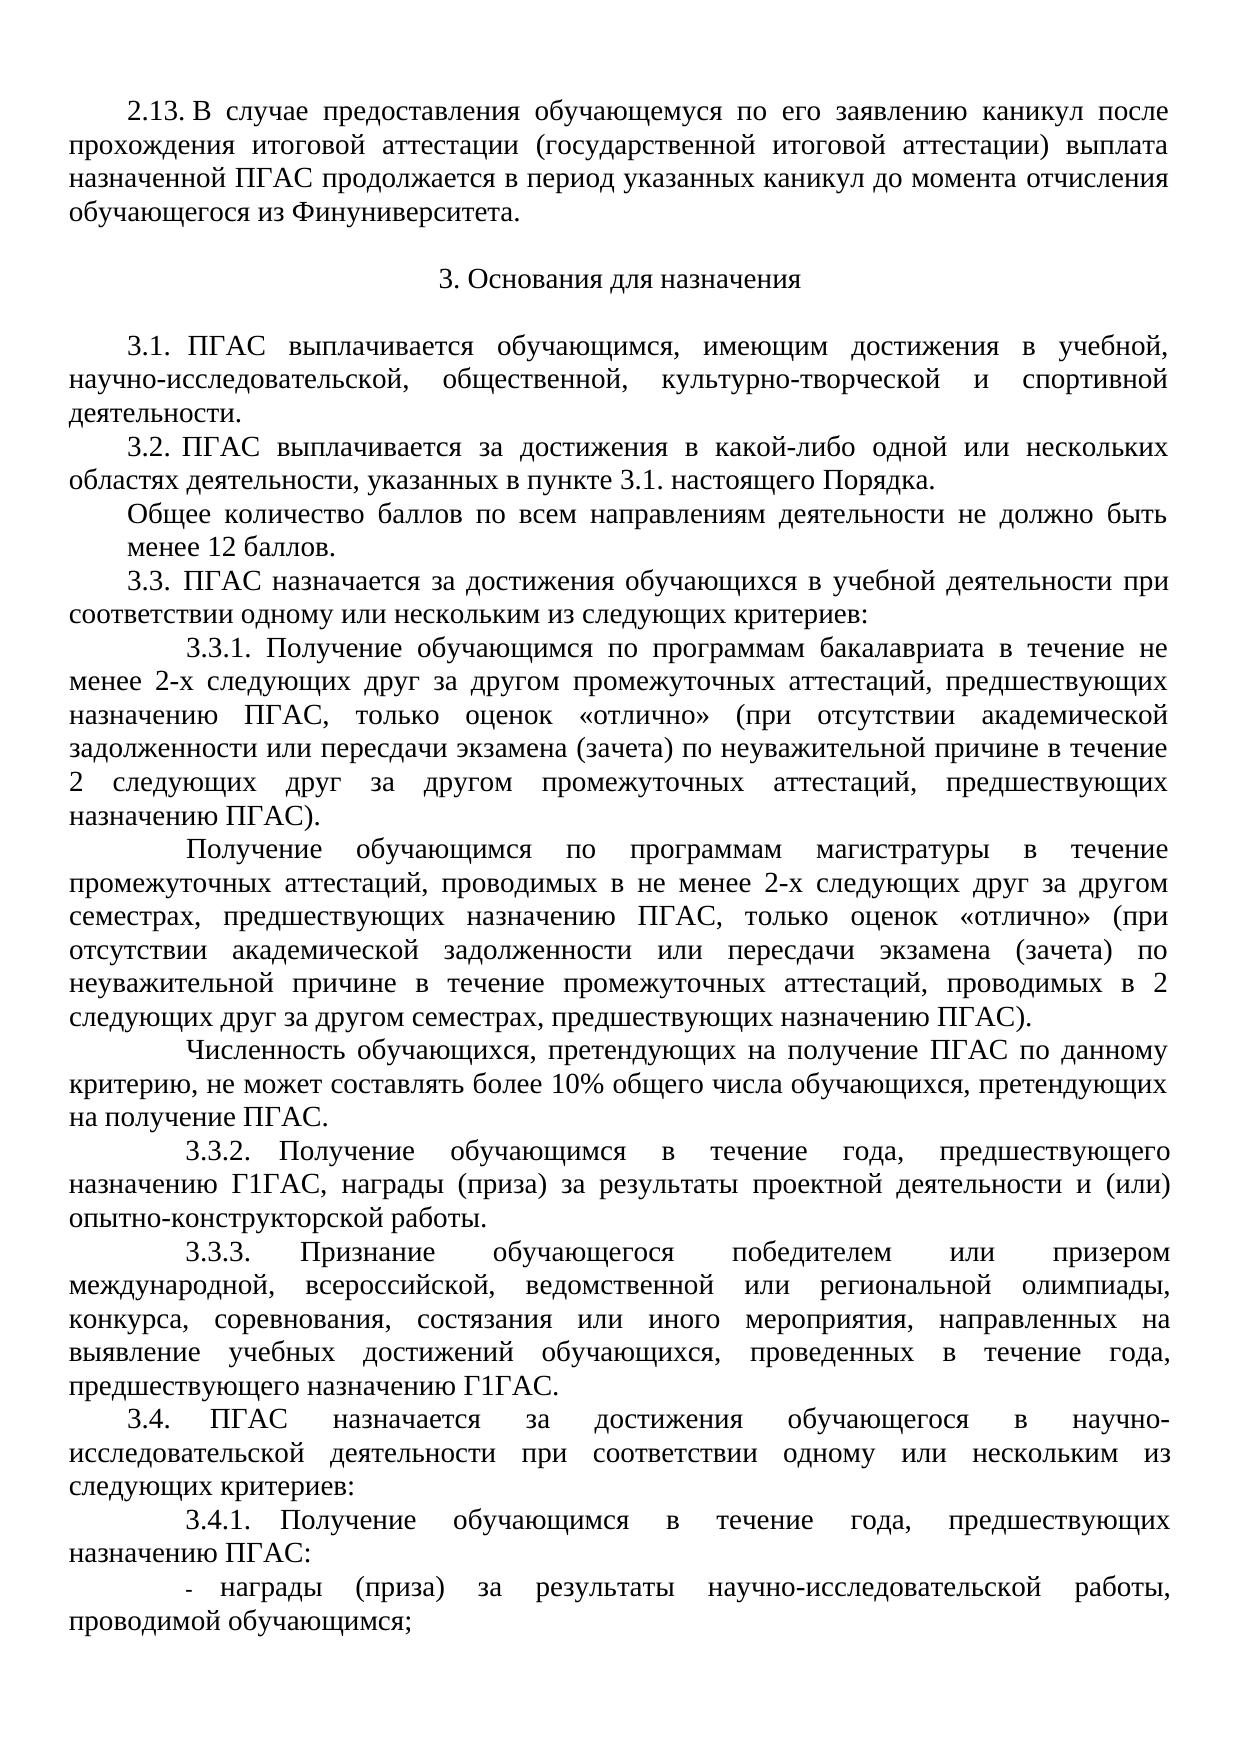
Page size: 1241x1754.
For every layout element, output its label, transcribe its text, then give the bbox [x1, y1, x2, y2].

list ПГАС выплачивается обучающимся, имеющим достижения в учебной, научно-исследовательской, общественной, культурно-творческой и спортивной деятельности. [68, 328, 1169, 429]
list ПГАС выплачивается за достижения в какой-либо одной или нескольких областях деятельности, указанных в пункте 3.1. настоящего Порядка. [68, 429, 1169, 496]
list ПГАС назначается за достижения обучающихся в учебной деятельности при соответствии одному или нескольким из следующих критериев: [68, 563, 1169, 630]
list Получение обучающимся в течение года, предшествующих назначению ПГАС: [68, 1502, 1171, 1569]
list Получение обучающимся в течение года, предшествующего назначению Г1ГАС, награды (приза) за результаты проектной деятельности и (или) опытно-конструкторской работы. [68, 1133, 1171, 1234]
text 3.3.1. Получение обучающимся по программам бакалавриата в течение не менее 2-х следующих друг за другом промежуточных аттестаций, предшествующих назначению ПГАС, только оценок «отлично» (при отсутствии академической задолженности или пересдачи экзамена (зачета) по неуважительной причине в течение 2 следующих друг за другом промежуточных аттестаций, предшествующих назначению ПГАС). [69, 630, 1169, 831]
text Численность обучающихся, претендующих на получение ПГАС по данному критерию, не может составлять более 10% общего числа обучающихся, претендующих на получение ПГАС. [69, 1032, 1169, 1133]
text 3. Основания для назначения [66, 261, 1173, 294]
list ПГАС назначается за достижения обучающегося в научно- исследовательской деятельности при соответствии одному или нескольким из следующих критериев: [68, 1401, 1171, 1502]
text Общее количество баллов по всем направлениям деятельности не должно быть менее 12 баллов. [127, 496, 1169, 563]
list В случае предоставления обучающемуся по его заявлению каникул после прохождения итоговой аттестации (государственной итоговой аттестации) выплата назначенной ПГАС продолжается в период указанных каникул до момента отчисления обучающегося из Финуниверситета. [68, 93, 1169, 227]
list Признание обучающегося победителем или призером международной, всероссийской, ведомственной или региональной олимпиады, конкурса, соревнования, состязания или иного мероприятия, направленных на выявление учебных достижений обучающихся, проведенных в течение года, предшествующего назначению Г1ГАС. [68, 1234, 1171, 1401]
list награды (приза) за результаты научно-исследовательской работы, проводимой обучающимся; [68, 1569, 1171, 1636]
text Получение обучающимся по программам магистратуры в течение промежуточных аттестаций, проводимых в не менее 2-х следующих друг за другом семестрах, предшествующих назначению ПГАС, только оценок «отлично» (при отсутствии академической задолженности или пересдачи экзамена (зачета) по неуважительной причине в течение промежуточных аттестаций, проводимых в 2 следующих друг за другом семестрах, предшествующих назначению ПГАС). [69, 831, 1169, 1032]
